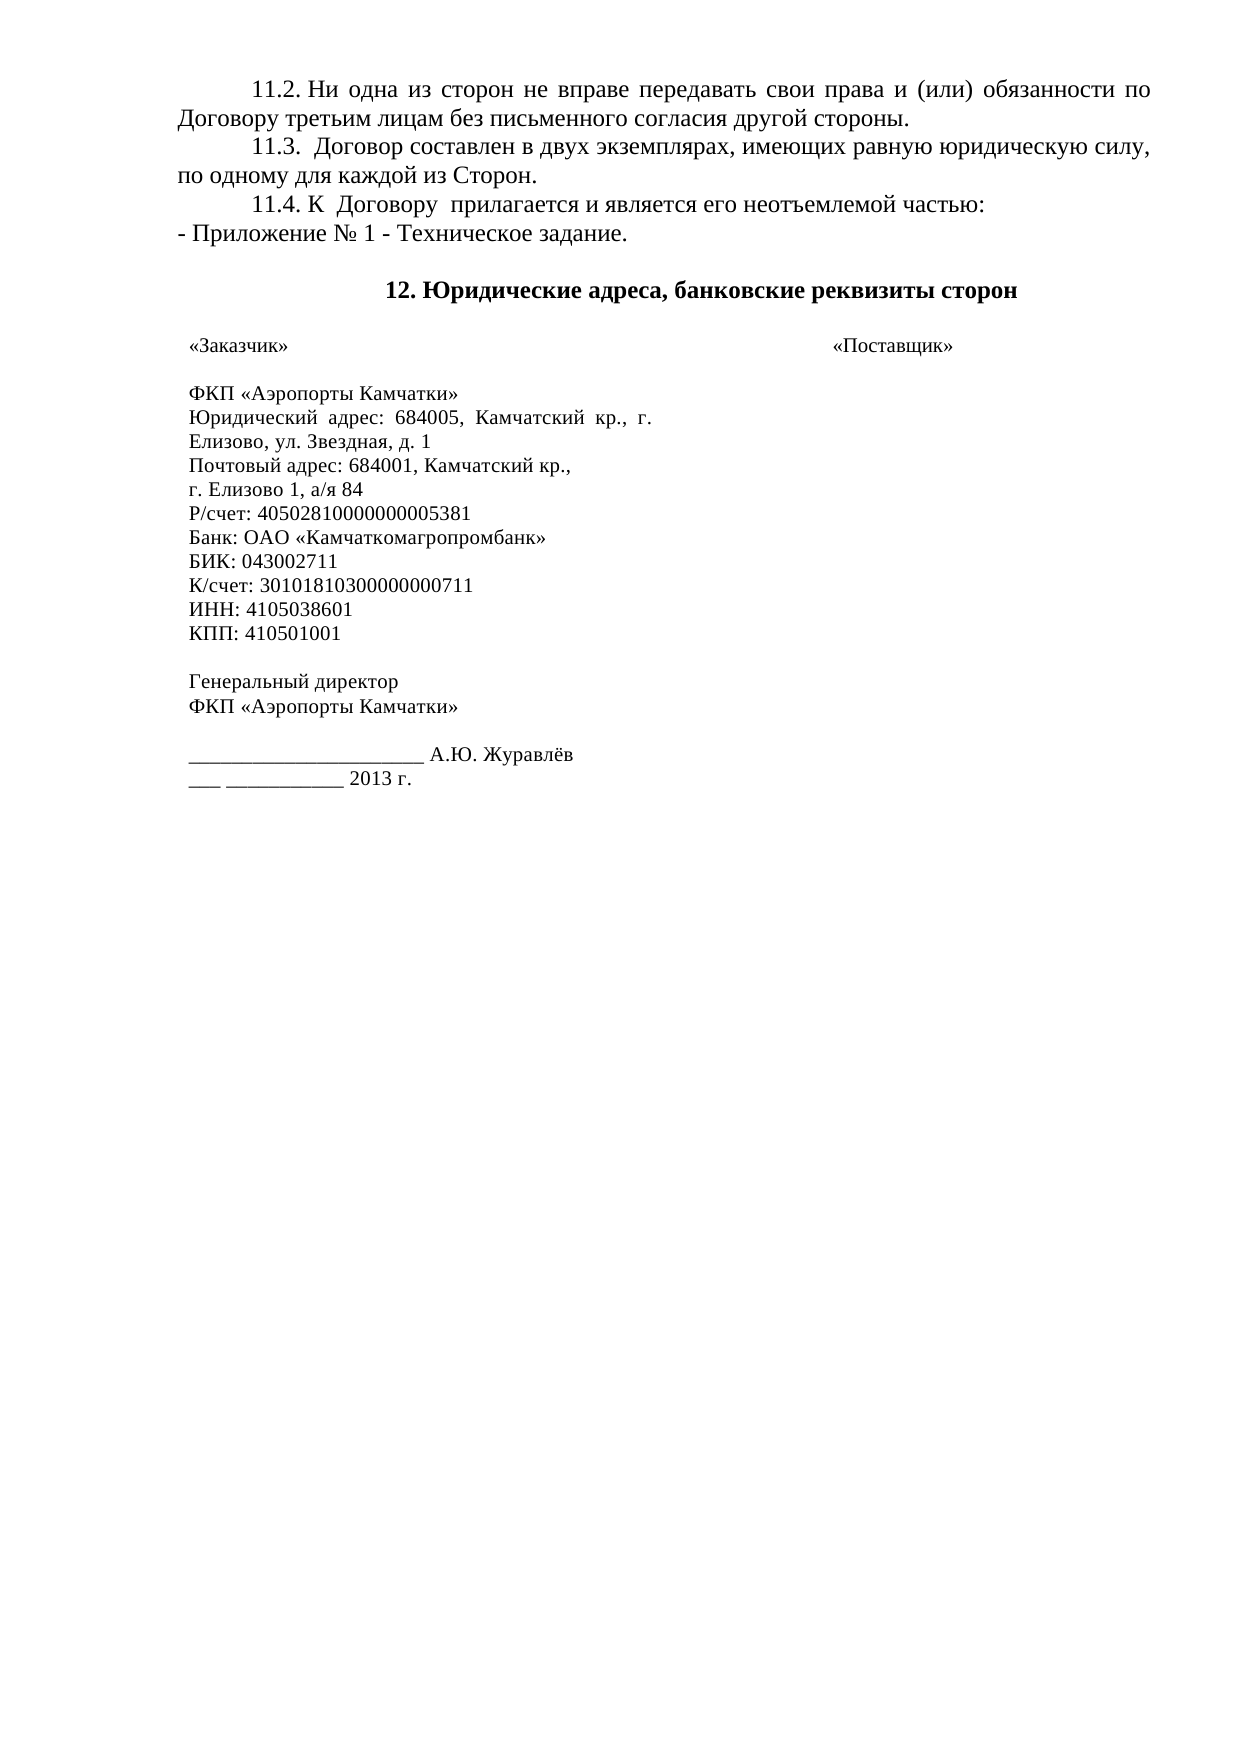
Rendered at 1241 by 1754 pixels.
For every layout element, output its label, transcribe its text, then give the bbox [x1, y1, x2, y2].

text 11.3. Договор составлен в двух экземплярах, имеющих равную юридическую силу, по одному для каждой из Сторон. [177, 131, 1152, 189]
text 12. Юридические адреса, банковские реквизиты сторон [177, 275, 1152, 304]
table_header [166, 304, 1133, 919]
text 11.4. К Договору прилагается и является его неотъемлемой частью: [177, 189, 1152, 218]
text - Приложение № 1 - Техническое задание. [177, 218, 1152, 246]
text 11.2. Ни одна из сторон не вправе передавать свои права и (или) обязанности по Договору третьим лицам без письменного согласия другой стороны. [177, 74, 1152, 131]
